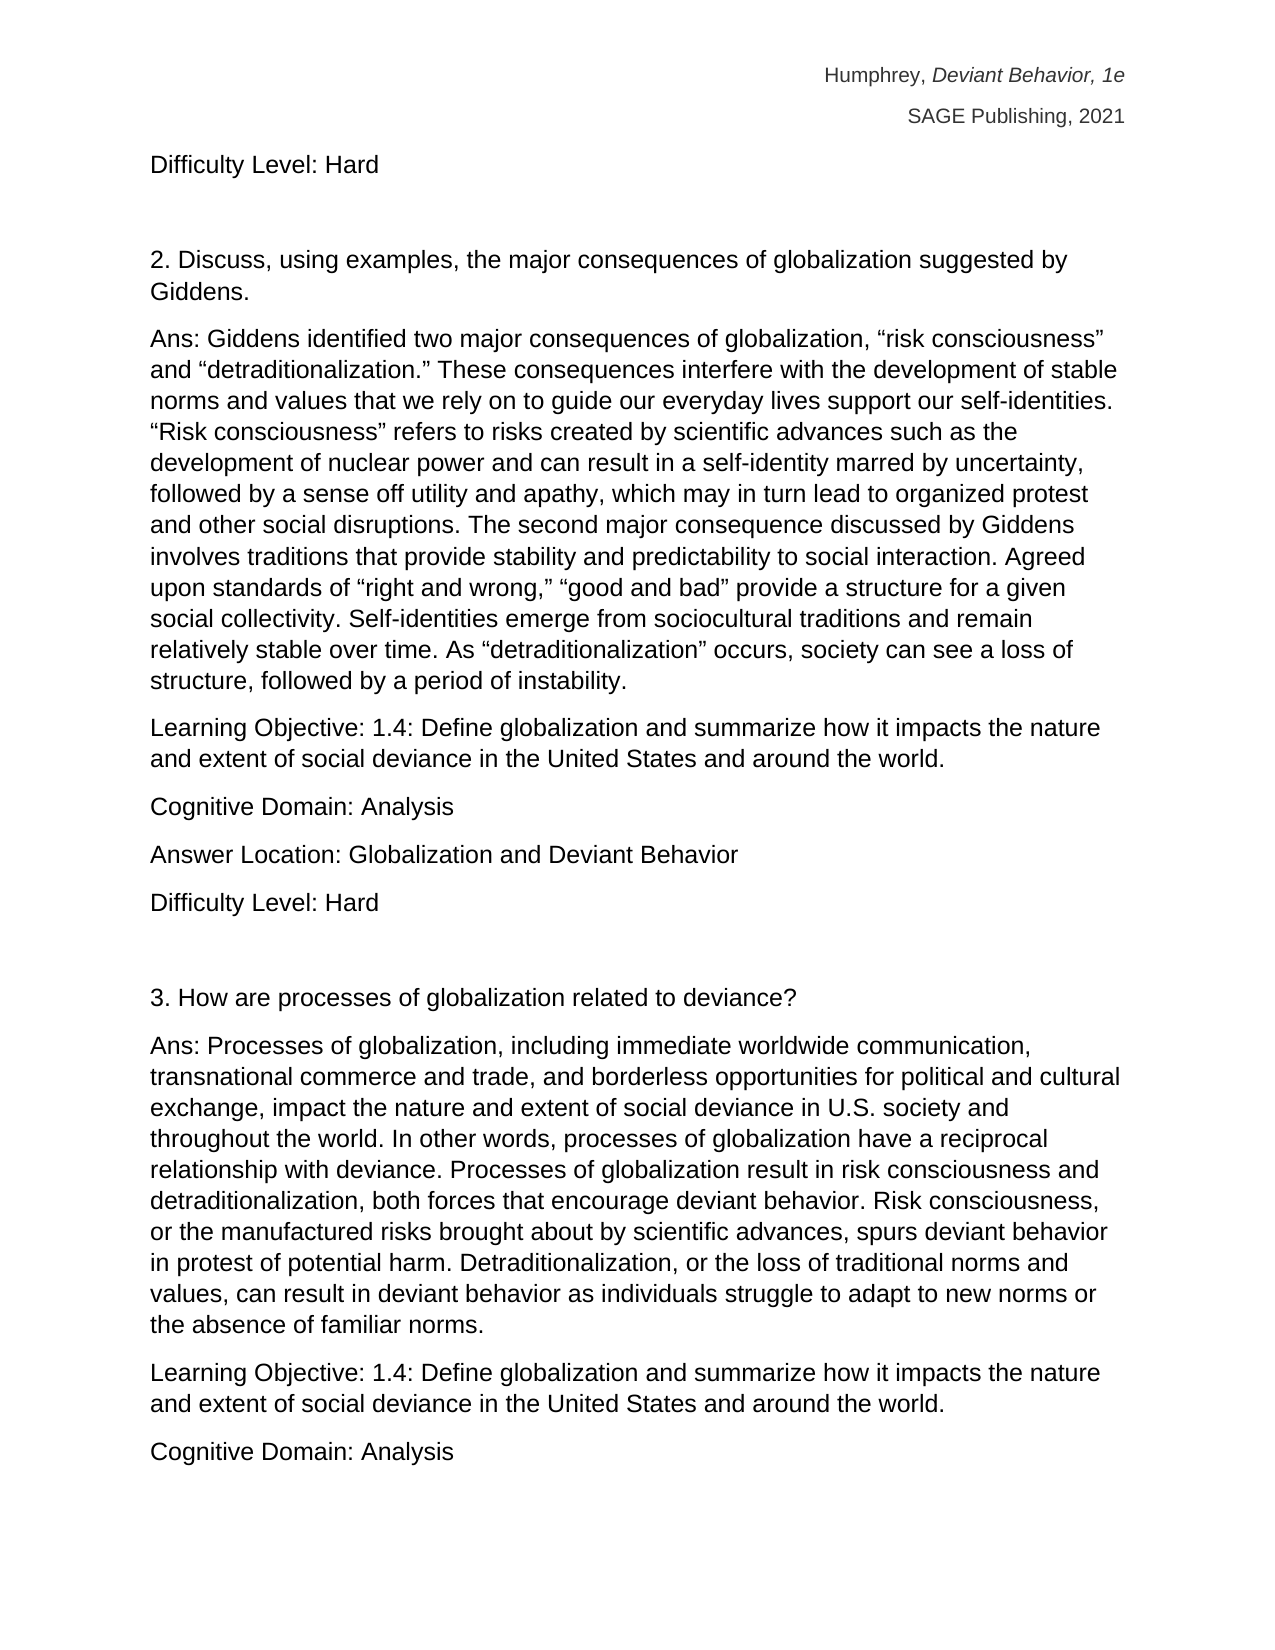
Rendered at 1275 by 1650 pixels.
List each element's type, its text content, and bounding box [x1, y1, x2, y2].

text Ans: Processes of globalization, including immediate worldwide communication, transnational commerce and trade, and borderless opportunities for political and cultural exchange, impact the nature and extent of social deviance in U.S. society and throughout the world. In other words, processes of globalization have a reciprocal relationship with deviance. Processes of globalization result in risk consciousness and detraditionalization, both forces that encourage deviant behavior. Risk consciousness, or the manufactured risks brought about by scientific advances, spurs deviant behavior in protest of potential harm. Detraditionalization, or the loss of traditional norms and values, can result in deviant behavior as individuals struggle to adapt to new norms or the absence of familiar norms. [150, 1031, 1125, 1339]
text 2. Discuss, using examples, the major consequences of globalization suggested by Giddens. [150, 245, 1125, 305]
text Ans: Giddens identified two major consequences of globalization, “risk consciousness” and “detraditionalization.” These consequences interfere with the development of stable norms and values that we rely on to guide our everyday lives support our self-identities. “Risk consciousness” refers to risks created by scientific advances such as the development of nuclear power and can result in a self-identity marred by uncertainty, followed by a sense off utility and apathy, which may in turn lead to organized protest and other social disruptions. The second major consequence discussed by Giddens involves traditions that provide stability and predictability to social interaction. Agreed upon standards of “right and wrong,” “good and bad” provide a structure for a given social collectivity. Self-identities emerge from sociocultural traditions and remain relatively stable over time. As “detraditionalization” occurs, society can see a loss of structure, followed by a period of instability. [150, 324, 1125, 694]
text Difficulty Level: Hard [150, 887, 1125, 916]
text 3. How are processes of globalization related to deviance? [150, 983, 1125, 1012]
text Difficulty Level: Hard [150, 150, 1125, 179]
text Cognitive Domain: Analysis [150, 792, 1125, 821]
text Learning Objective: 1.4: Define globalization and summarize how it impacts the nature and extent of social deviance in the United States and around the world. [150, 1358, 1125, 1417]
text Learning Objective: 1.4: Define globalization and summarize how it impacts the nature and extent of social deviance in the United States and around the world. [150, 713, 1125, 773]
text Cognitive Domain: Analysis [150, 1436, 1125, 1465]
text Answer Location: Globalization and Deviant Behavior [150, 840, 1125, 868]
